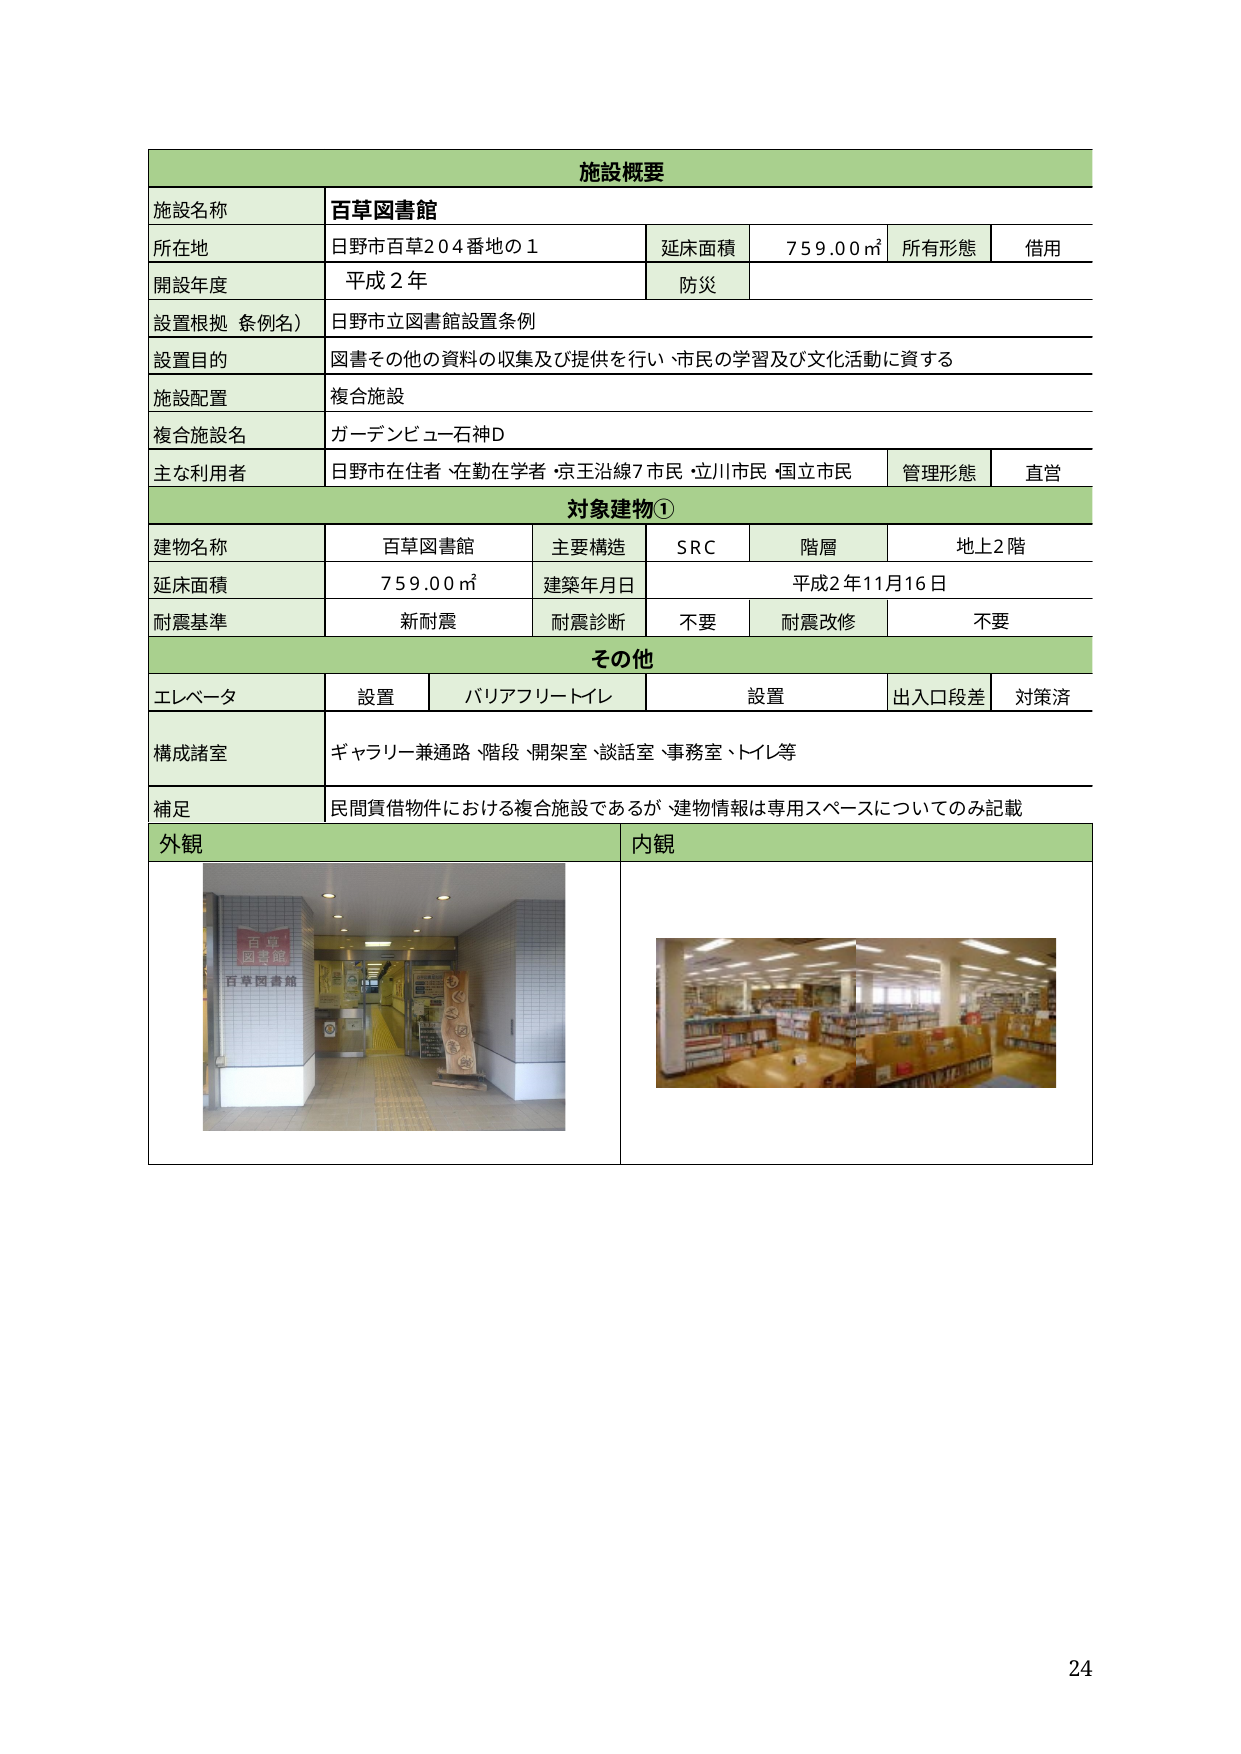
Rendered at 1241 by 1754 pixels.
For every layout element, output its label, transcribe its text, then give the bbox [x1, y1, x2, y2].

table_cell [621, 862, 1092, 1164]
picture [202, 863, 566, 1131]
table_cell [149, 862, 620, 1164]
table_header 内観 [621, 824, 1092, 861]
table_header 外観 [149, 824, 620, 861]
picture [656, 938, 1057, 1088]
